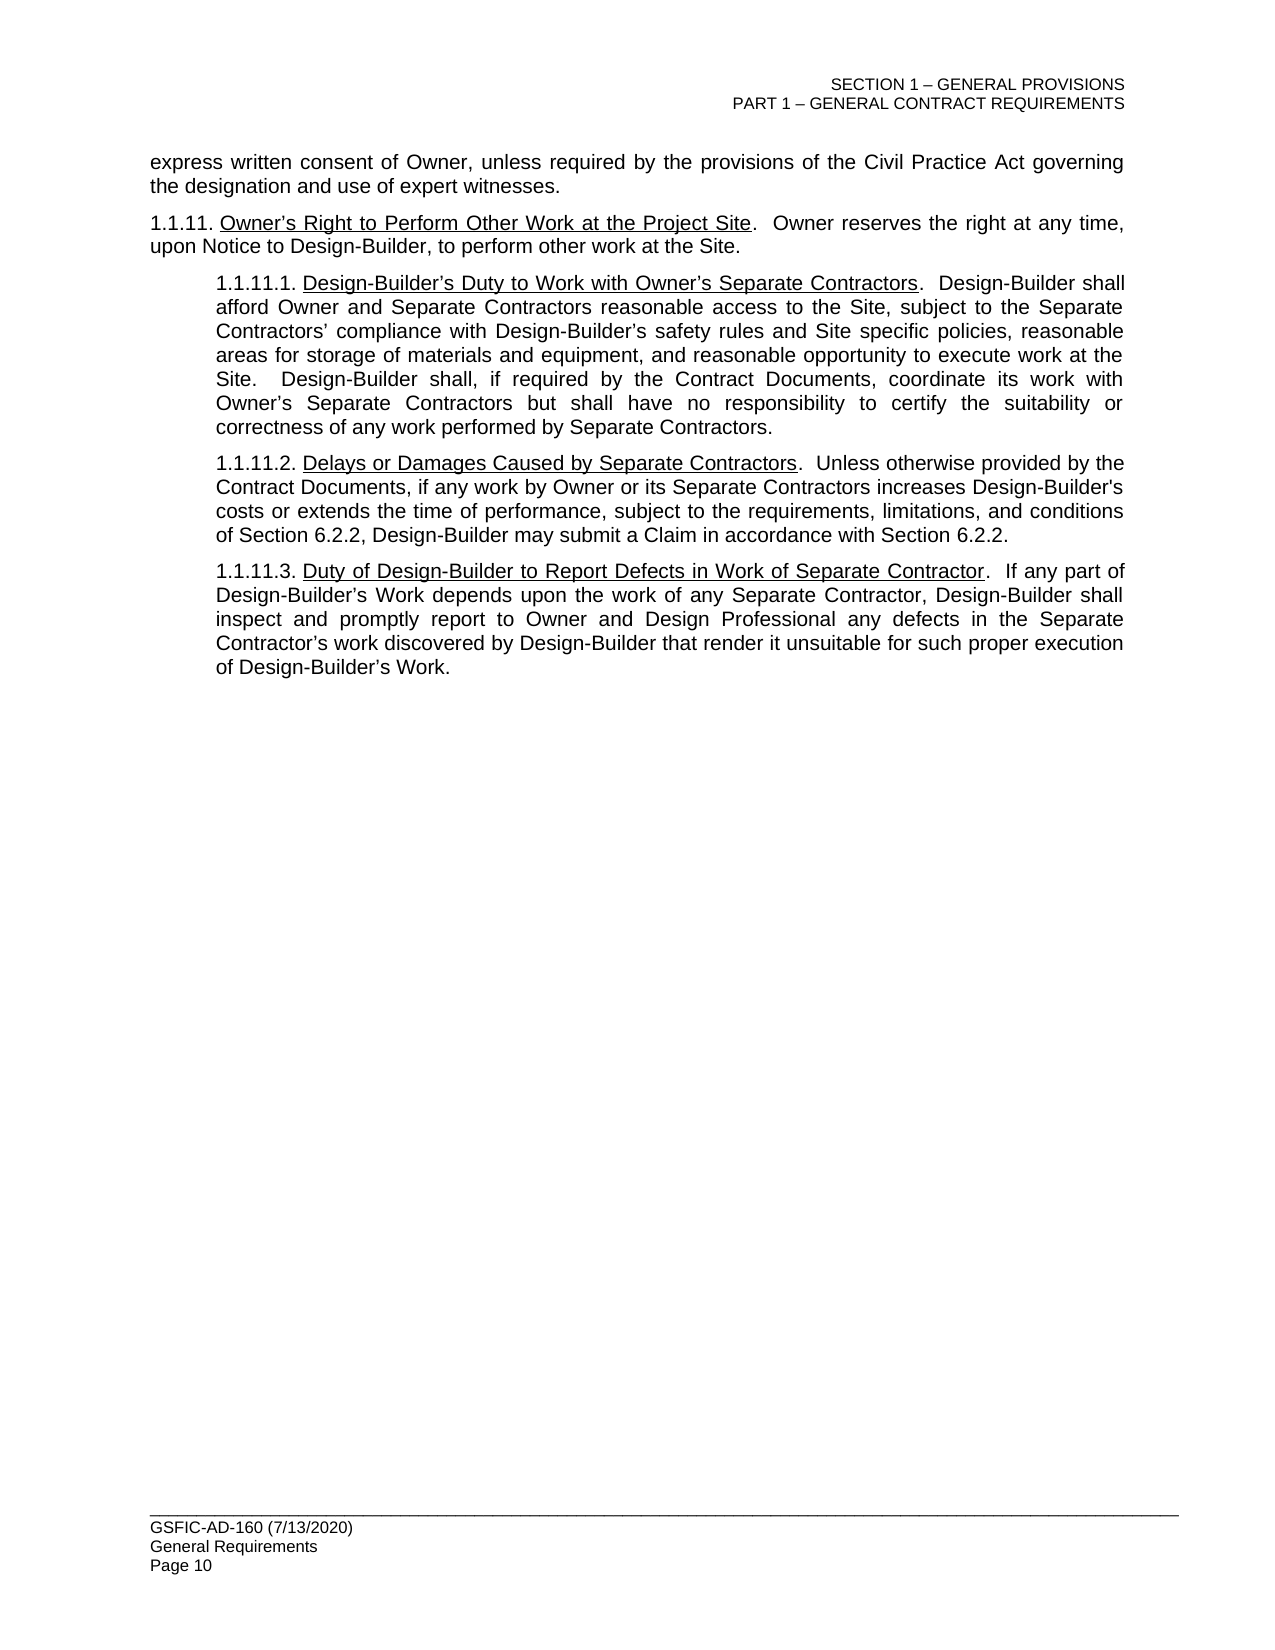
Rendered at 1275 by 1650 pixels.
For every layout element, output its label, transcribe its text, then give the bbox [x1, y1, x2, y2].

subtitle Delays or Damages Caused by Separate Contractors. Unless otherwise provided by the Contract Documents, if any work by Owner or its Separate Contractors increases Design-Builder's costs or extends the time of performance, subject to the requirements, limitations, and conditions of Section 6.2.2, Design-Builder may submit a Claim in accordance with Section 6.2.2. [216, 451, 1125, 547]
subtitle Owner’s Right to Perform Other Work at the Project Site. Owner reserves the right at any time, upon Notice to Design-Builder, to perform other work at the Site. [150, 210, 1125, 258]
subtitle Design-Builder’s Duty to Work with Owner’s Separate Contractors. Design-Builder shall afford Owner and Separate Contractors reasonable access to the Site, subject to the Separate Contractors’ compliance with Design-Builder’s safety rules and Site specific policies, reasonable areas for storage of materials and equipment, and reasonable opportunity to execute work at the Site. Design-Builder shall, if required by the Contract Documents, coordinate its work with Owner’s Separate Contractors but shall have no responsibility to certify the suitability or correctness of any work performed by Separate Contractors. [216, 271, 1125, 438]
subtitle Duty of Design-Builder to Report Defects in Work of Separate Contractor. If any part of Design-Builder’s Work depends upon the work of any Separate Contractor, Design-Builder shall inspect and promptly report to Owner and Design Professional any defects in the Separate Contractor’s work discovered by Design-Builder that render it unsuitable for such proper execution of Design-Builder’s Work. [216, 559, 1125, 679]
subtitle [150, 150, 1125, 198]
